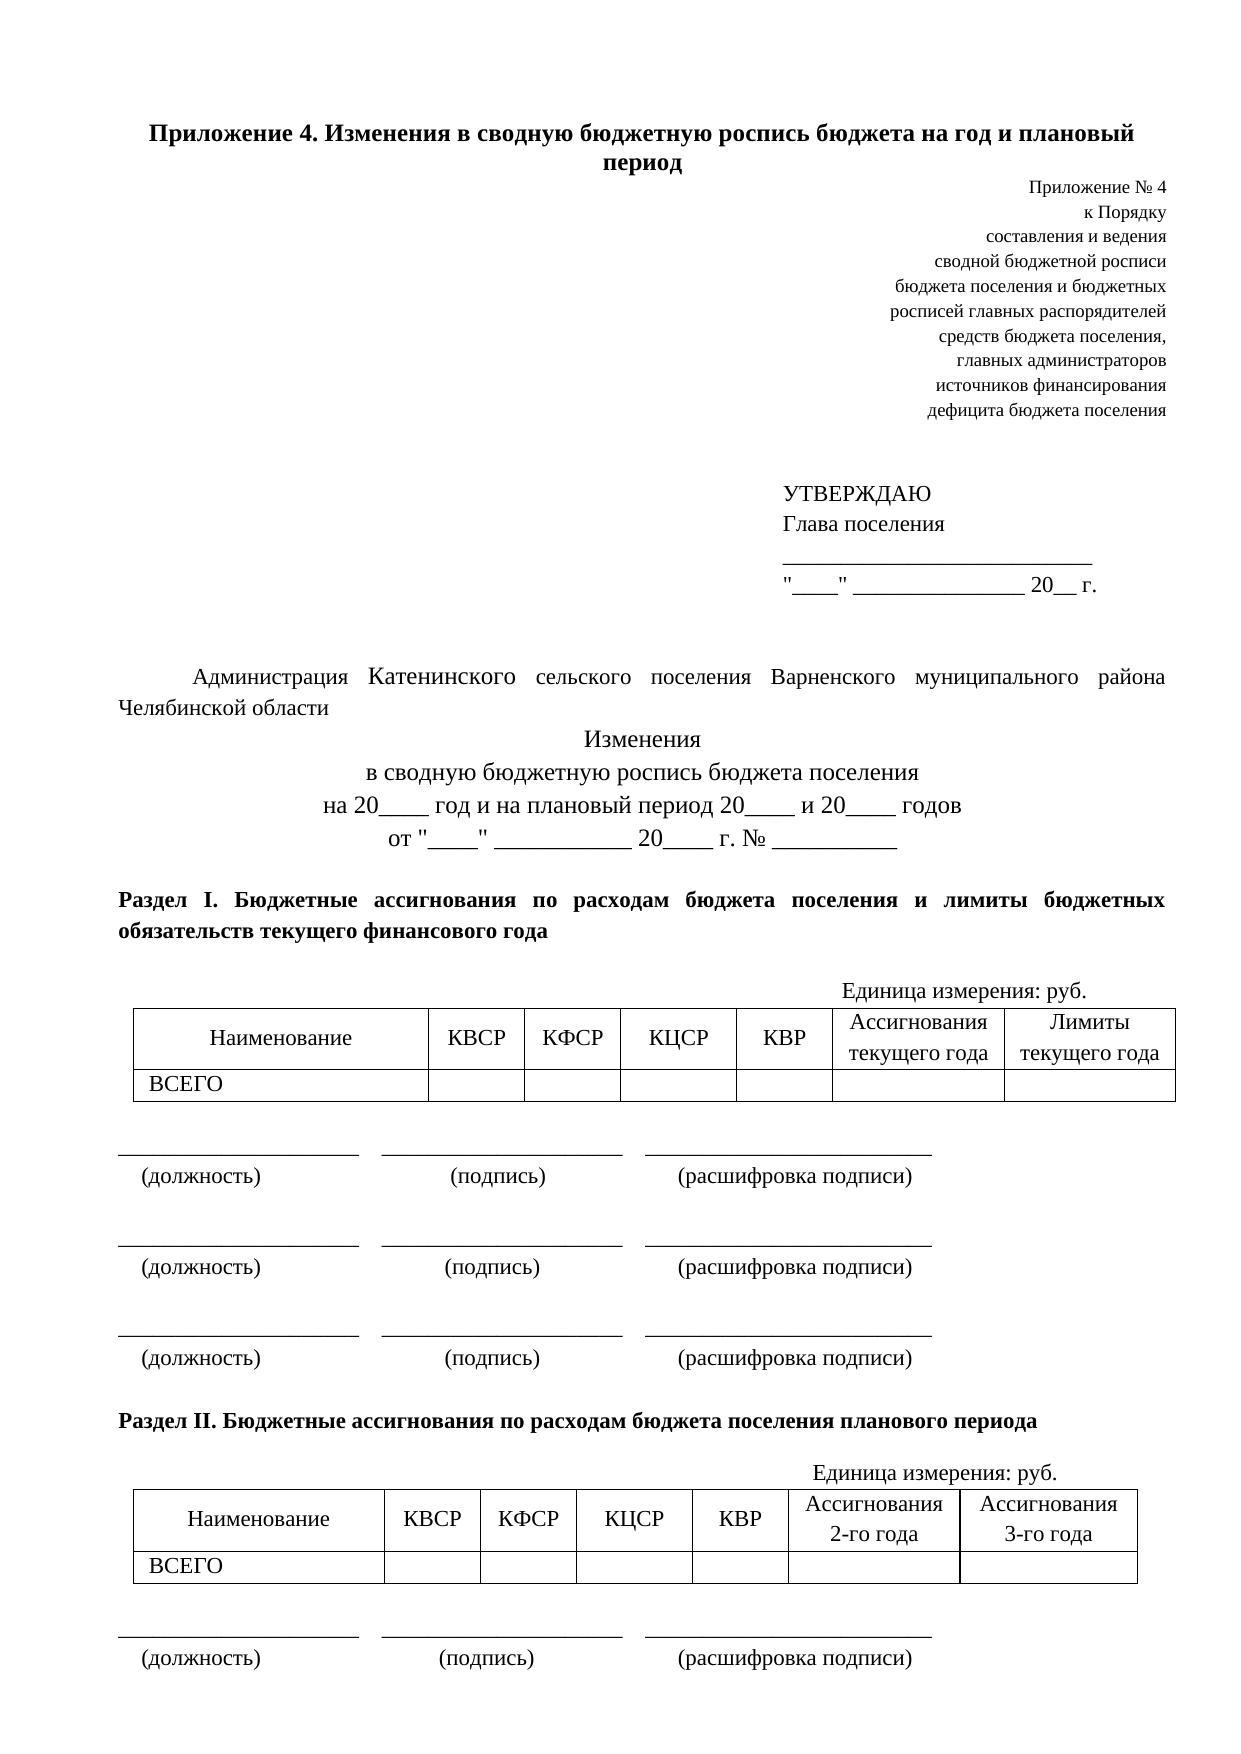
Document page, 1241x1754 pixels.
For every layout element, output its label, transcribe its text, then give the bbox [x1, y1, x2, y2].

table_cell ВСЕГО [134, 1070, 428, 1101]
table_header КВР [737, 1009, 832, 1069]
text от "____" ___________ 20____ г. № __________ [118, 823, 1167, 852]
table_cell [693, 1552, 788, 1583]
text в сводную бюджетную роспись бюджета поселения [118, 757, 1167, 786]
text росписей главных распорядителей [118, 300, 1167, 321]
table_cell [385, 1552, 480, 1583]
table_header Ассигнования текущего года [833, 1009, 1004, 1069]
text Приложение № 4 [118, 176, 1167, 197]
table_header Наименование [134, 1009, 428, 1069]
text ___________________________ [118, 541, 1167, 567]
text бюджета поселения и бюджетных [118, 275, 1167, 296]
text Раздел II. Бюджетные ассигнования по расходам бюджета поселения планового периода [118, 1407, 1167, 1433]
table_cell ВСЕГО [134, 1552, 384, 1583]
table_cell [789, 1552, 959, 1583]
text Раздел I. Бюджетные ассигнования по расходам бюджета поселения и лимиты бюджетных обязательств текущего финансового года [118, 887, 1167, 943]
table_cell [1005, 1070, 1175, 1101]
text Администрация Катенинского сельского поселения Варненского муниципального района Челябинской области [118, 661, 1167, 720]
table_cell [429, 1070, 524, 1101]
text главных администраторов [118, 349, 1167, 371]
table_cell [577, 1552, 692, 1583]
text на 20____ год и на плановый период 20____ и 20____ годов [118, 790, 1167, 819]
table_cell [961, 1552, 1137, 1583]
table_header КЦСР [577, 1490, 692, 1551]
text Единица измерения: руб. [842, 947, 1167, 1003]
text Глава поселения [118, 510, 1167, 537]
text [118, 1584, 1167, 1640]
text _____________________ _____________________ _________________________ [118, 1193, 1167, 1249]
text _____________________ _____________________ _________________________ [118, 1283, 1167, 1340]
table_cell [833, 1070, 1004, 1101]
table_cell [481, 1552, 576, 1583]
table_header КВР [693, 1490, 788, 1551]
table_cell [737, 1070, 832, 1101]
text "____" _______________ 20__ г. [118, 571, 1167, 597]
table_cell [525, 1070, 620, 1101]
table_header КЦСР [621, 1009, 736, 1069]
text (должность) (подпись) (расшифровка подписи) [118, 1253, 1167, 1279]
table_header Ассигнования 3-го года [961, 1490, 1137, 1551]
table_header Лимиты текущего года [1005, 1009, 1175, 1069]
table_header Ассигнования 2-го года [789, 1490, 959, 1551]
table_header КВСР [385, 1490, 480, 1551]
table_header КВСР [429, 1009, 524, 1069]
text к Порядку [118, 201, 1167, 222]
table_cell [621, 1070, 736, 1101]
text _____________________ _____________________ _________________________ [118, 1102, 1167, 1158]
text (должность) (подпись) (расшифровка подписи) [118, 1344, 1167, 1370]
text УТВЕРЖДАЮ [118, 480, 1167, 507]
text источников финансирования [118, 374, 1167, 396]
text составления и ведения [118, 225, 1167, 247]
text сводной бюджетной росписи [118, 250, 1167, 272]
text средств бюджета поселения, [118, 324, 1167, 346]
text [118, 1644, 1167, 1671]
table_header КФСР [481, 1490, 576, 1551]
text Единица измерения: руб. [118, 1459, 1167, 1485]
text дефицита бюджета поселения [118, 399, 1167, 420]
subtitle Приложение 4. Изменения в сводную бюджетную роспись бюджета на год и плановый период [118, 118, 1167, 176]
text (должность) (подпись) (расшифровка подписи) [118, 1162, 1167, 1189]
text Изменения [118, 724, 1167, 753]
table_header Наименование [134, 1490, 384, 1551]
table_header КФСР [525, 1009, 620, 1069]
